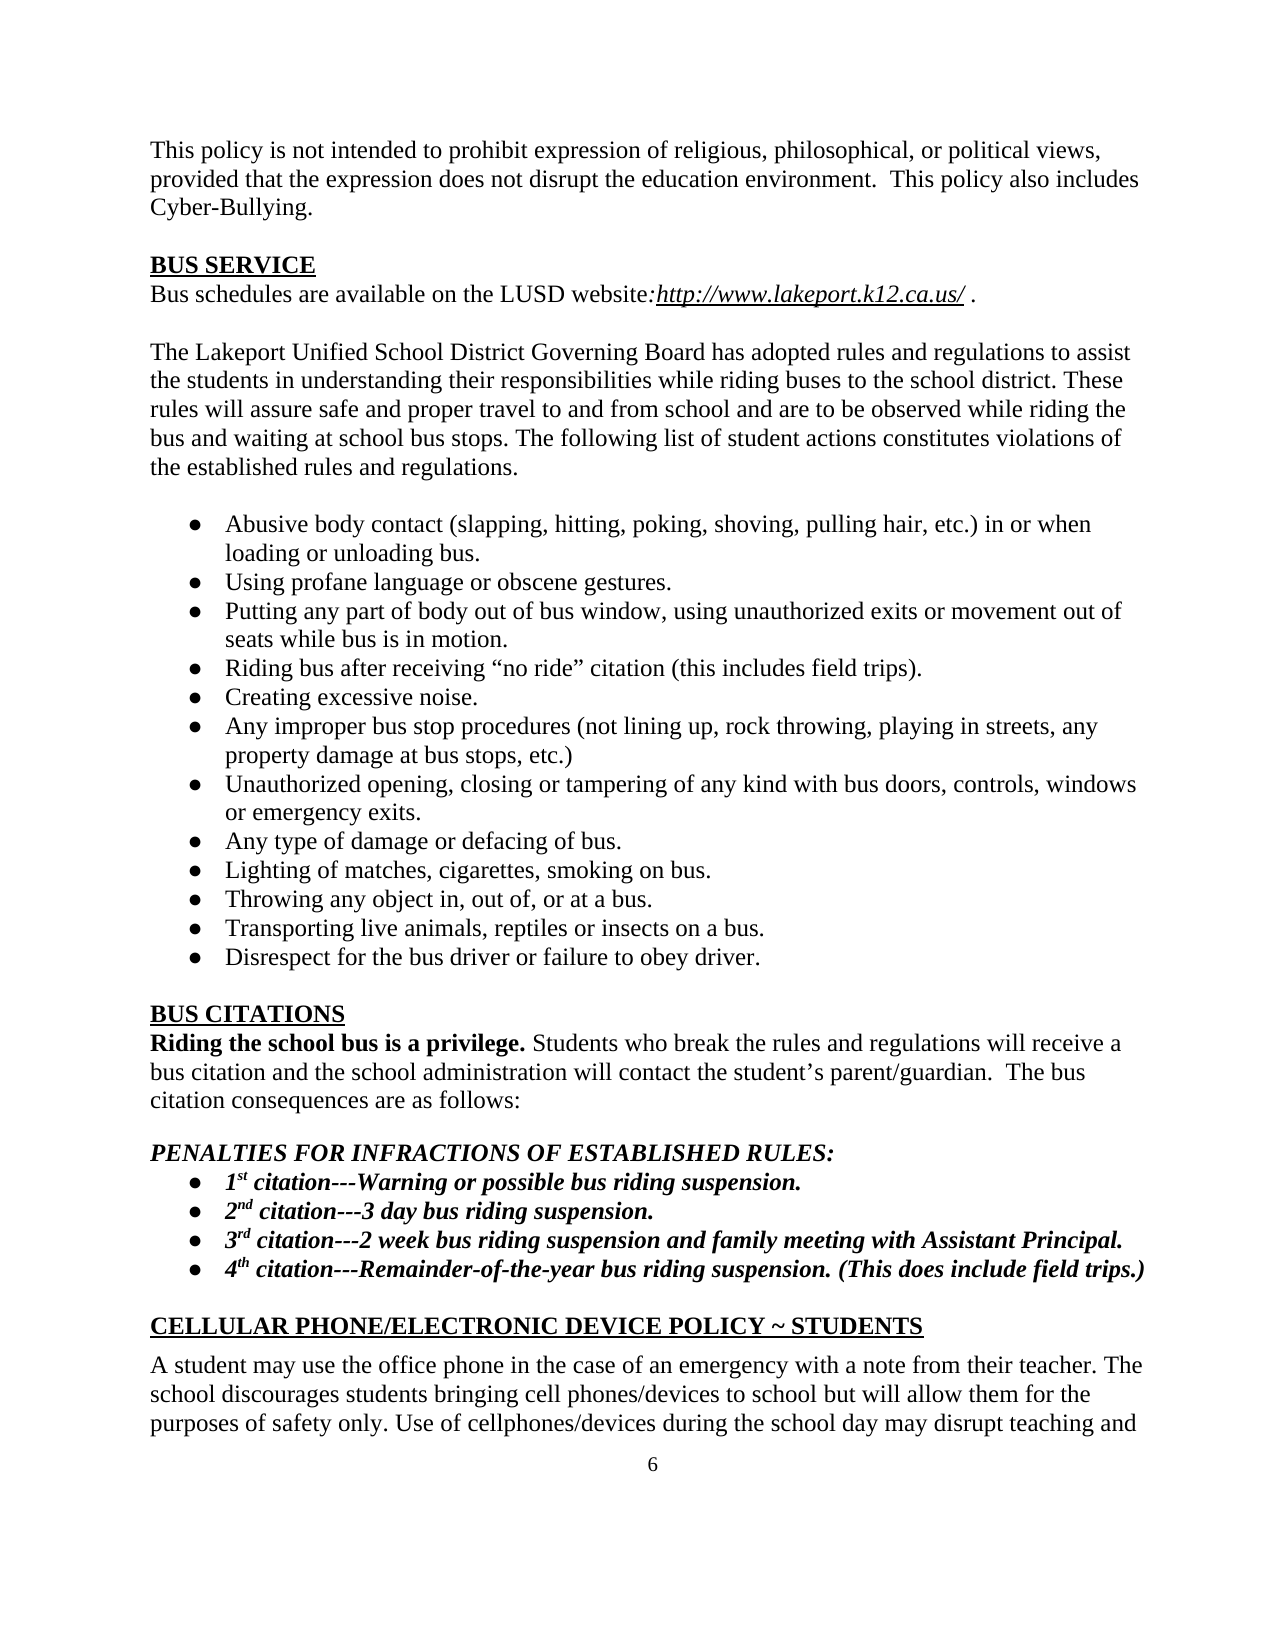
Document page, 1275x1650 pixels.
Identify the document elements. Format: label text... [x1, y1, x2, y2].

list 4th citation---Remainder-of-the-year bus riding suspension. (This does include field trips.) [187, 1253, 1155, 1282]
list Abusive body contact (slapping, hitting, poking, shoving, pulling hair, etc.) in or when loading or unloading bus. [187, 509, 1155, 567]
text Bus schedules are available on the LUSD website:http://www.lakeport.k12.ca.us/ . [150, 279, 1155, 308]
list Throwing any object in, out of, or at a bus. [187, 884, 1155, 913]
list 1st citation---Warning or possible bus riding suspension. [187, 1167, 1155, 1196]
list Disrespect for the bus driver or failure to obey driver. [187, 942, 1155, 970]
list Using profane language or obscene gestures. [187, 567, 1155, 596]
list Putting any part of body out of bus window, using unauthorized exits or movement out of seats while bus is in motion. [187, 596, 1155, 653]
list Creating excessive noise. [187, 682, 1155, 711]
list Any improper bus stop procedures (not lining up, rock throwing, playing in streets, any property damage at bus stops, etc.) [187, 711, 1155, 768]
text BUS SERVICE [150, 250, 1155, 279]
text BUS CITATIONS [150, 999, 1155, 1028]
list Riding bus after receiving “no ride” citation (this includes field trips). [187, 653, 1155, 682]
text PENALTIES FOR INFRACTIONS OF ESTABLISHED RULES: [150, 1138, 1155, 1167]
text CELLULAR PHONE/ELECTRONIC DEVICE POLICY ~ STUDENTS [150, 1311, 1155, 1340]
text The Lakeport Unified School District Governing Board has adopted rules and regulations to assist the students in understanding their responsibilities while riding buses to the school district. These rules will assure safe and proper travel to and from school and are to be observed while riding the bus and waiting at school bus stops. The following list of student actions constitutes violations of the established rules and regulations. [150, 337, 1155, 480]
text This policy is not intended to prohibit expression of religious, philosophical, or political views, provided that the expression does not disrupt the education environment. This policy also includes Cyber-Bullying. [150, 135, 1155, 221]
text Riding the school bus is a privilege. Students who break the rules and regulations will receive a bus citation and the school administration will contact the student’s parent/guardian. The bus citation consequences are as follows: [150, 1028, 1155, 1114]
list Any type of damage or defacing of bus. [187, 826, 1155, 855]
list Unauthorized opening, closing or tampering of any kind with bus doors, controls, windows or emergency exits. [187, 768, 1155, 826]
list Transporting live animals, reptiles or insects on a bus. [187, 913, 1155, 942]
list Lighting of matches, cigarettes, smoking on bus. [187, 855, 1155, 884]
list 2nd citation---3 day bus riding suspension. [187, 1196, 1155, 1225]
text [150, 1350, 1155, 1437]
list 3rd citation---2 week bus riding suspension and family meeting with Assistant Principal. [187, 1225, 1155, 1253]
